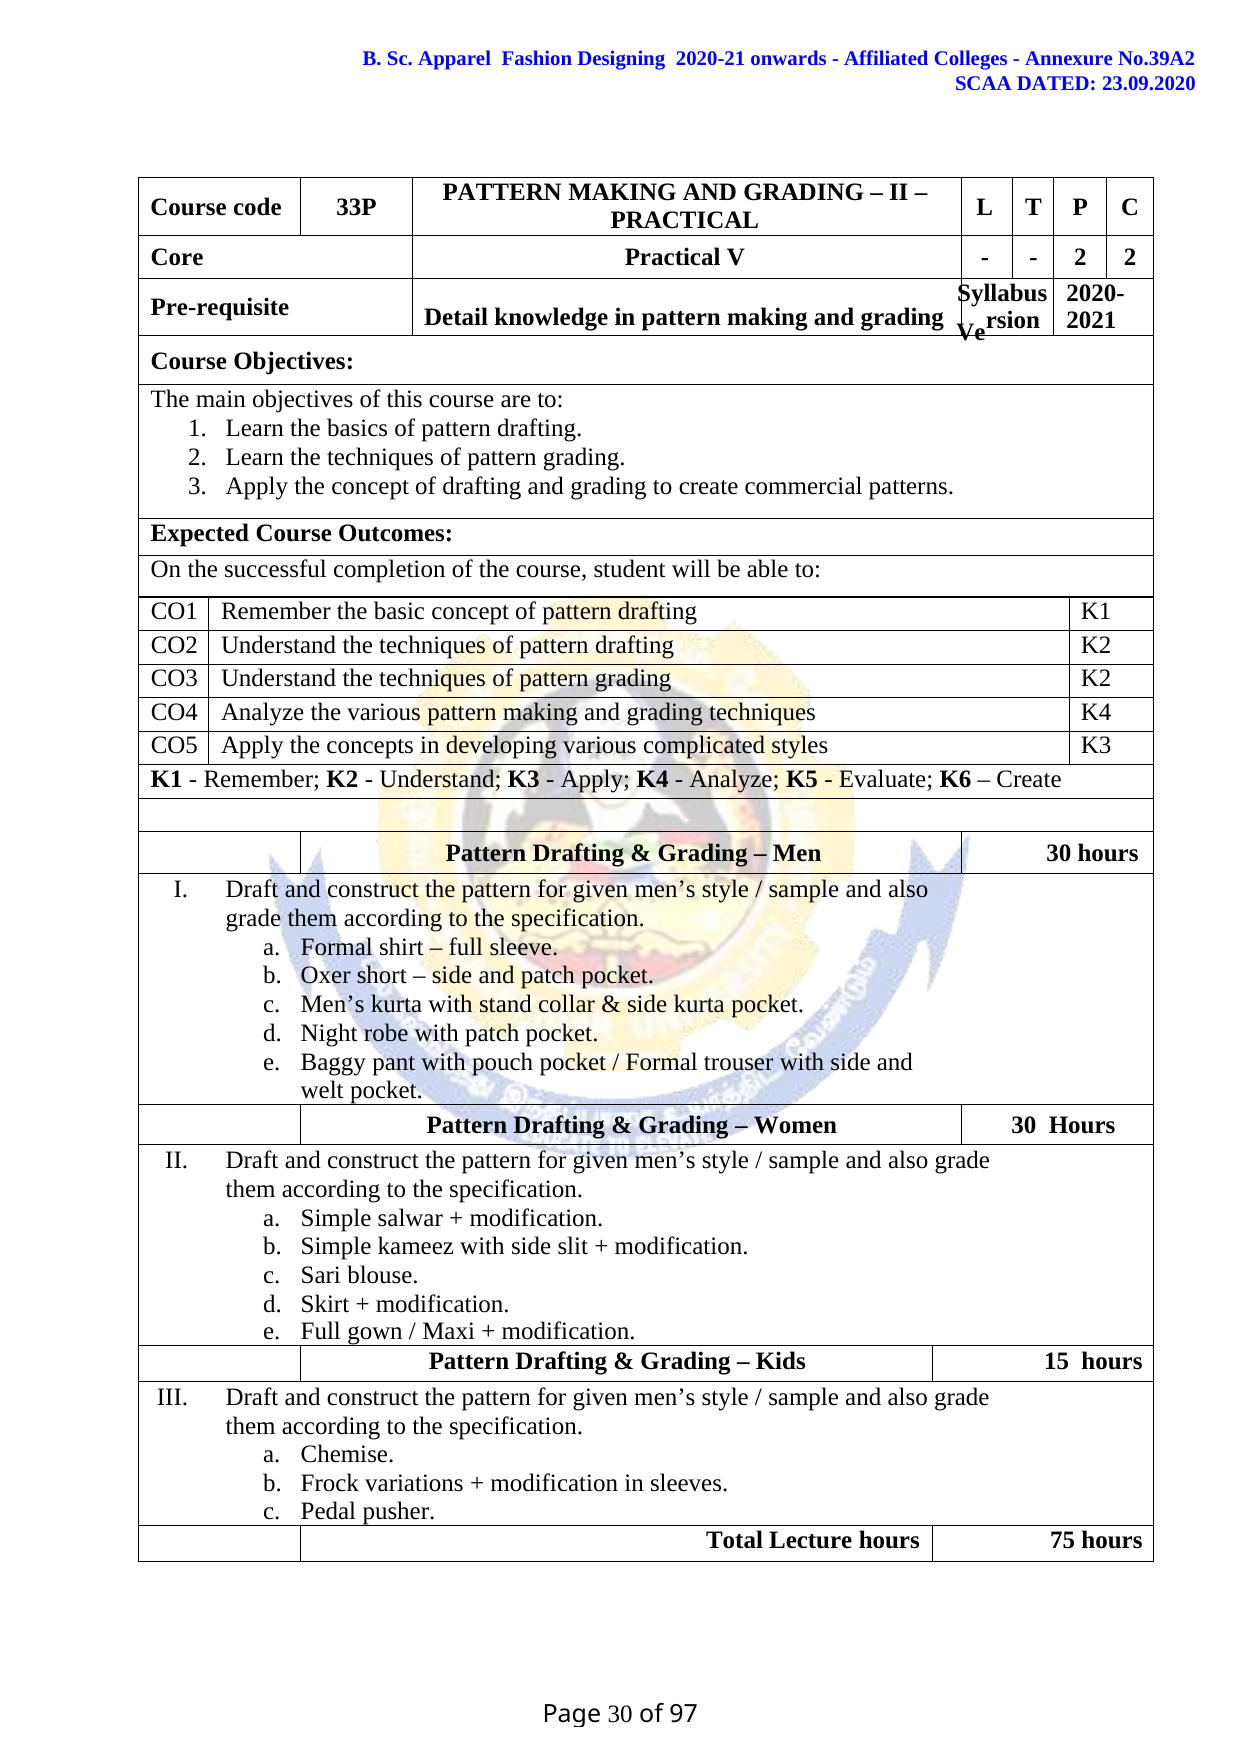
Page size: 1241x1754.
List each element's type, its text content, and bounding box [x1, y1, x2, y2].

table_cell CO3 [139, 665, 208, 697]
table_cell 75 hours [933, 1526, 1153, 1561]
table_cell [139, 1346, 300, 1381]
table_cell [139, 1105, 300, 1144]
table_cell CO4 [139, 698, 208, 731]
table_cell Pattern Drafting & Grading – Kids [301, 1346, 932, 1381]
table_cell K1 - Remember; K2 - Understand; K3 - Apply; K4 - Analyze; K5 - Evaluate; K6 – Create [139, 765, 1153, 797]
table_header PATTERN MAKING AND GRADING – II – PRACTICAL [413, 178, 961, 234]
table_cell K2 [1070, 665, 1153, 697]
table_cell Total Lecture hours [301, 1526, 932, 1561]
table_cell K2 [1070, 631, 1153, 663]
table_cell Analyze the various pattern making and grading techniques [209, 698, 1069, 731]
table_cell The main objectives of this course are to: Learn the basics of pattern drafting. Learn the techniques of pattern grading. Apply the concept of drafting and grading to create commercial patterns. [139, 385, 1153, 518]
table_cell Course Objectives: [139, 336, 1153, 384]
table_header Course code [139, 178, 300, 234]
table_cell K1 [1070, 598, 1153, 630]
table_cell 30 hours [962, 832, 1153, 873]
table_cell Remember the basic concept of pattern drafting [209, 598, 1069, 630]
table_cell Pattern Drafting & Grading – Women [301, 1105, 961, 1144]
table_cell CO2 [139, 631, 208, 663]
table_header T [1013, 178, 1053, 234]
table_header C [1107, 178, 1153, 234]
table_cell Pattern Drafting & Grading – Men [301, 832, 961, 873]
table_cell CO5 [139, 732, 208, 764]
table_cell Detail knowledge in pattern making and grading Ve [413, 279, 961, 335]
table_header 33P [301, 178, 412, 234]
table_cell Understand the techniques of pattern grading [209, 665, 1069, 697]
table_cell Draft and construct the pattern for given men’s style / sample and also grade them according to the specification. Formal shirt – full sleeve. Oxer short – side and patch pocket. Men’s kurta with stand collar & side kurta pocket. Night robe with patch pocket. Baggy pant with pouch pocket / Formal trouser with side and welt pocket. [139, 874, 1153, 1104]
table_cell 15 hours [933, 1346, 1153, 1381]
table_cell K4 [1070, 698, 1153, 731]
table_cell [139, 832, 300, 873]
table_cell Syllabus rsion [962, 279, 1053, 335]
table_cell 2 [1054, 236, 1106, 277]
table_cell On the successful completion of the course, student will be able to: [139, 556, 1153, 596]
table_cell CO1 [139, 598, 208, 630]
table_cell Draft and construct the pattern for given men’s style / sample and also grade them according to the specification. Simple salwar + modification. Simple kameez with side slit + modification. Sari blouse. Skirt + modification. Full gown / Maxi + modification. [139, 1145, 1153, 1345]
table_cell - [1013, 236, 1053, 277]
table_cell Pre-requisite [139, 279, 412, 335]
table_cell 2 [1107, 236, 1153, 277]
table_cell Understand the techniques of pattern drafting [209, 631, 1069, 663]
table_cell Practical V [413, 236, 961, 277]
table_cell Draft and construct the pattern for given men’s style / sample and also grade them according to the specification. Chemise. Frock variations + modification in sleeves. Pedal pusher. [139, 1382, 1153, 1525]
table_cell Core [139, 236, 412, 277]
table_cell 30 Hours [962, 1105, 1153, 1144]
table_cell Apply the concepts in developing various complicated styles [209, 732, 1069, 764]
table_cell [139, 1526, 300, 1561]
table_cell K3 [1070, 732, 1153, 764]
table_header L [962, 178, 1012, 234]
table_cell 2020- 2021 [1054, 279, 1153, 335]
table_header P [1054, 178, 1106, 234]
table_cell - [962, 236, 1012, 277]
table_cell [139, 799, 1153, 831]
table_cell Expected Course Outcomes: [139, 519, 1153, 554]
